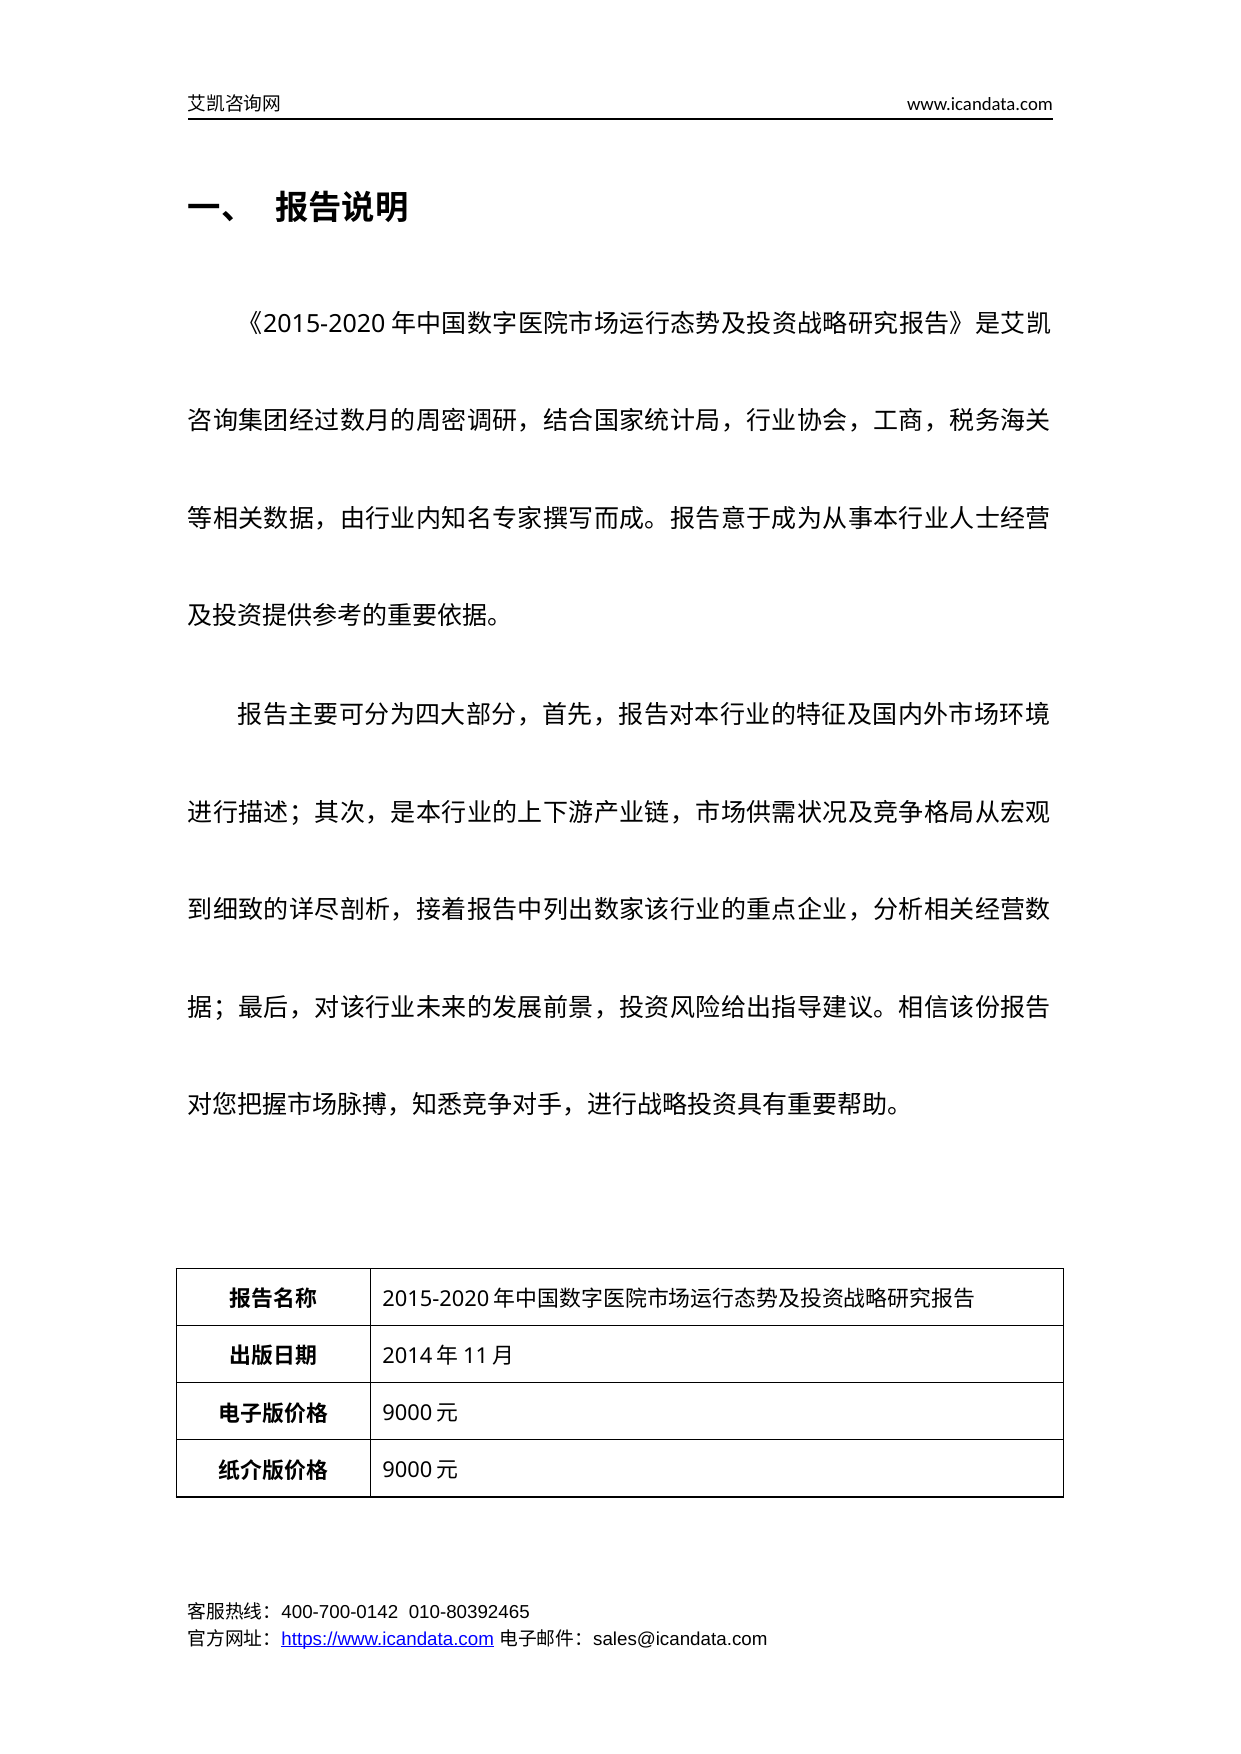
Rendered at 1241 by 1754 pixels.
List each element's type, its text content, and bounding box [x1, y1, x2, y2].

table_cell 9000元 [371, 1383, 1063, 1439]
table_header 2015-2020年中国数字医院市场运行态势及投资战略研究报告 [371, 1269, 1063, 1325]
table_cell 2014年11月 [371, 1326, 1063, 1382]
table_cell 9000元 [371, 1440, 1063, 1496]
table_cell 纸介版价格 [177, 1440, 370, 1496]
subtitle 报告说明 [187, 172, 1053, 237]
text 报告主要可分为四大部分，首先，报告对本行业的特征及国内外市场环境进行描述；其次，是本行业的上下游产业链，市场供需状况及竞争格局从宏观到细致的详尽剖析，接着报告中列出数家该行业的重点企业，分析相关经营数据；最后，对该行业未来的发展前景，投资风险给出指导建议。相信该份报告对您把握市场脉搏，知悉竞争对手，进行战略投资具有重要帮助。 [187, 681, 1053, 1136]
text 《2015-2020年中国数字医院市场运行态势及投资战略研究报告》是艾凯咨询集团经过数月的周密调研，结合国家统计局，行业协会，工商，税务海关等相关数据，由行业内知名专家撰写而成。报告意于成为从事本行业人士经营及投资提供参考的重要依据。 [187, 289, 1053, 646]
table_header 报告名称 [177, 1269, 370, 1325]
table_cell 电子版价格 [177, 1383, 370, 1439]
table_cell 出版日期 [177, 1326, 370, 1382]
